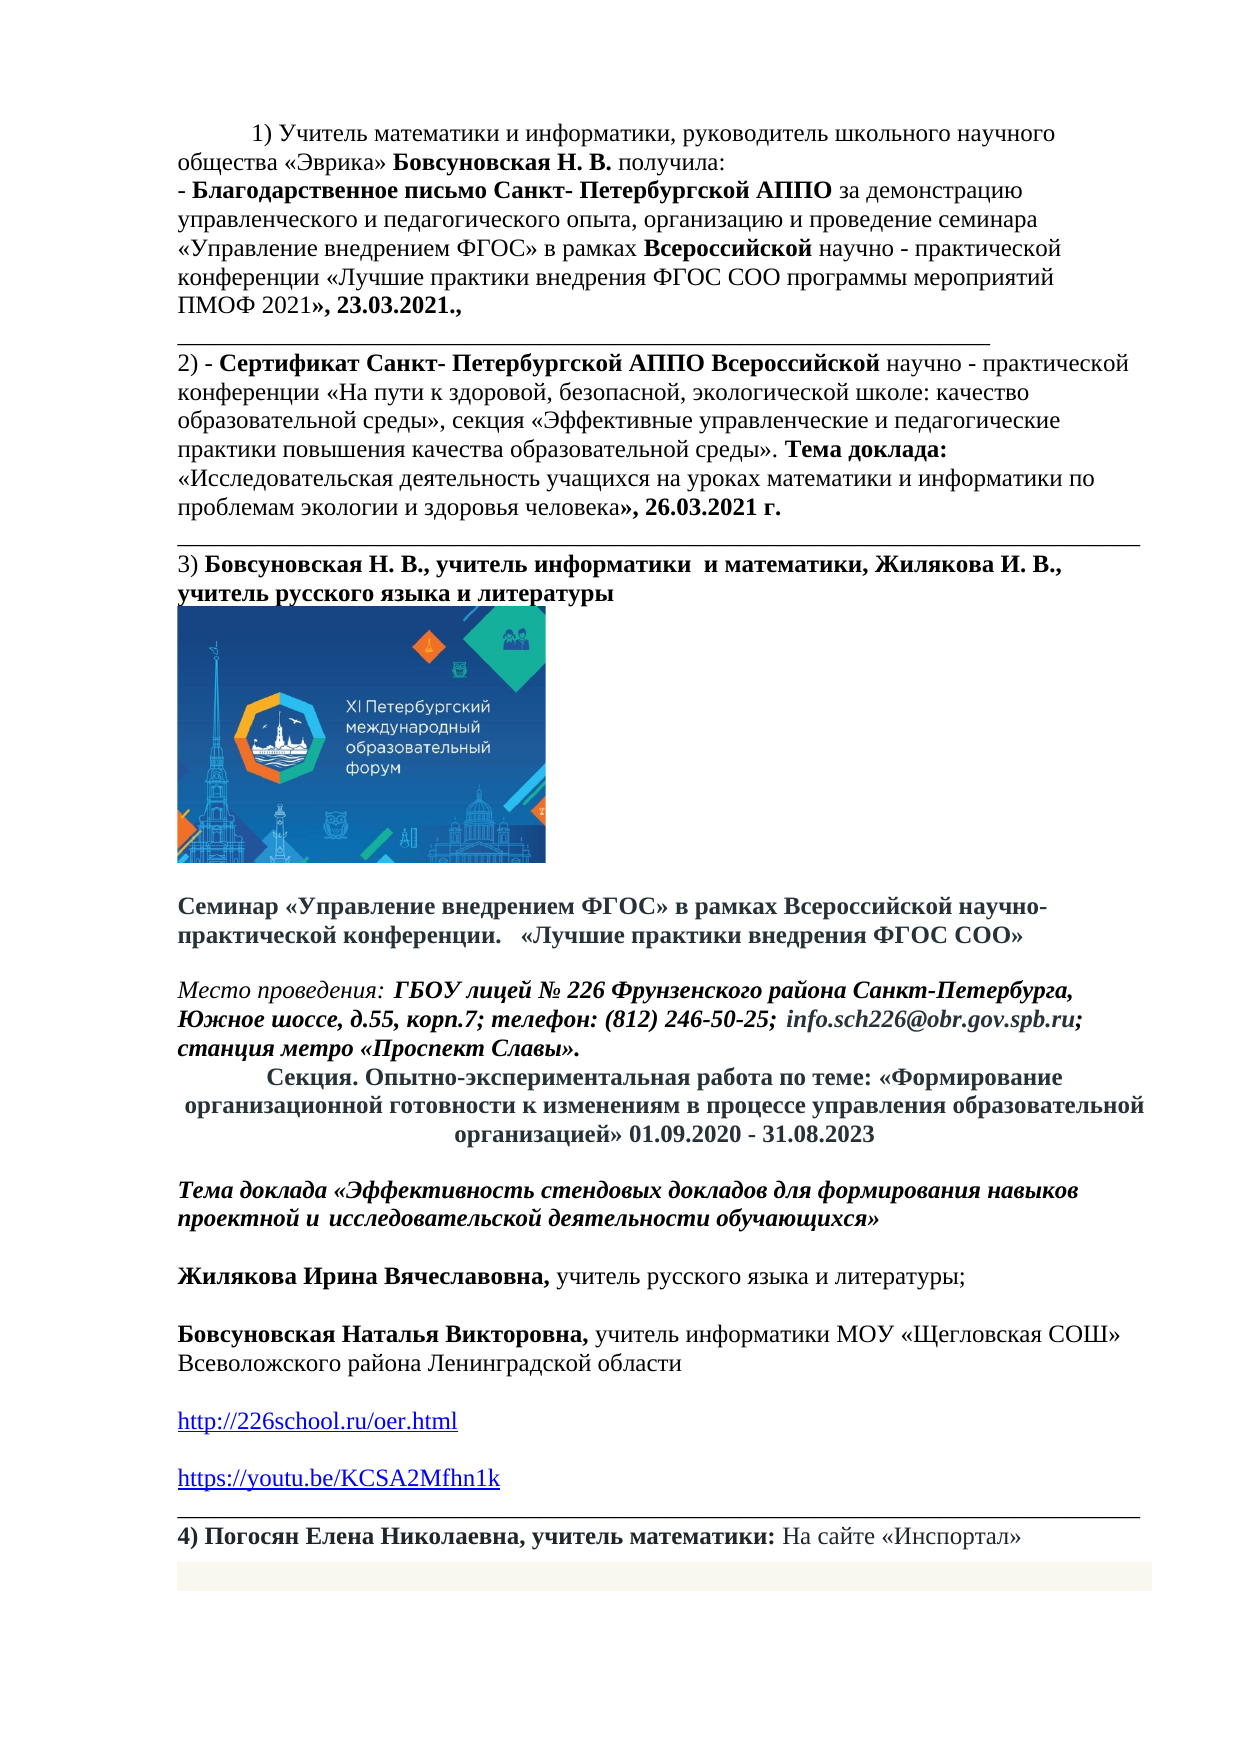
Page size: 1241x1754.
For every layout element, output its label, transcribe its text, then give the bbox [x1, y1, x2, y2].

text http://226school.ru/oer.html [177, 1406, 1152, 1435]
subtitle Секция. Опытно-экспериментальная работа по теме: «Формирование организационной готовности к изменениям в процессе управления образовательной организацией» 01.09.2020 - 31.08.2023 [177, 1062, 1152, 1148]
text - Благодарственное письмо Санкт- Петербургской АППО за демонстрацию управленческого и педагогического опыта, организацию и проведение семинара «Управление внедрением ФГОС» в рамках Всероссийской научно - практической конференции «Лучшие практики внедрения ФГОС СОО программы мероприятий ПМОФ 2021», 23.03.2021., [177, 176, 1137, 319]
text 1) Учитель математики и информатики, руководитель школьного научного общества «Эврика» Бовсуновская Н. В. получила: [177, 118, 1137, 176]
text https://youtu.be/KCSA2Mfhn1k [177, 1463, 1152, 1492]
text Тема доклада «Эффективность стендовых докладов для формирования навыков проектной и исследовательской деятельности обучающихся» [177, 1175, 1152, 1232]
text Место проведения: ГБОУ лицей № 226 Фрунзенского района Санкт-Петербурга, Южное шоссе, д.55, корп.7; телефон: (812) 246-50-25; info.sch226@obr.gov.spb.ru; станция метро «Проспект Славы». [587, 975, 1152, 1062]
text 3) Бовсуновская Н. В., учитель информатики и математики, Жилякова И. В., учитель русского языка и литературы [177, 549, 1152, 607]
text _________________________________________________________________ [177, 319, 1137, 348]
text Бовсуновская Наталья Викторовна, учитель информатики МОУ «Щегловская СОШ» Всеволожского района Ленинградской области [177, 1319, 1152, 1377]
text 4) Погосян Елена Николаевна, учитель математики: На сайте «Инспортал» [177, 1521, 1152, 1550]
picture [177, 606, 546, 863]
text _____________________________________________________________________________ [177, 1492, 1152, 1521]
text _____________________________________________________________________________ [177, 521, 1152, 549]
subtitle Семинар «Управление внедрением ФГОС» в рамках Всероссийской научно-практической конференции. «Лучшие практики внедрения ФГОС СОО» [177, 891, 1152, 948]
text Жилякова Ирина Вячеславовна, учитель русского языка и литературы; [177, 1261, 1152, 1290]
text 2) - Сертификат Санкт- Петербургской АППО Всероссийской научно - практической конференции «На пути к здоровой, безопасной, экологической школе: качество образовательной среды», секция «Эффективные управленческие и педагогические практики повышения качества образовательной среды». Тема доклада: «Исследовательская деятельность учащихся на уроках математики и информатики по проблемам экологии и здоровья человека», 26.03.2021 г. [177, 348, 1137, 521]
